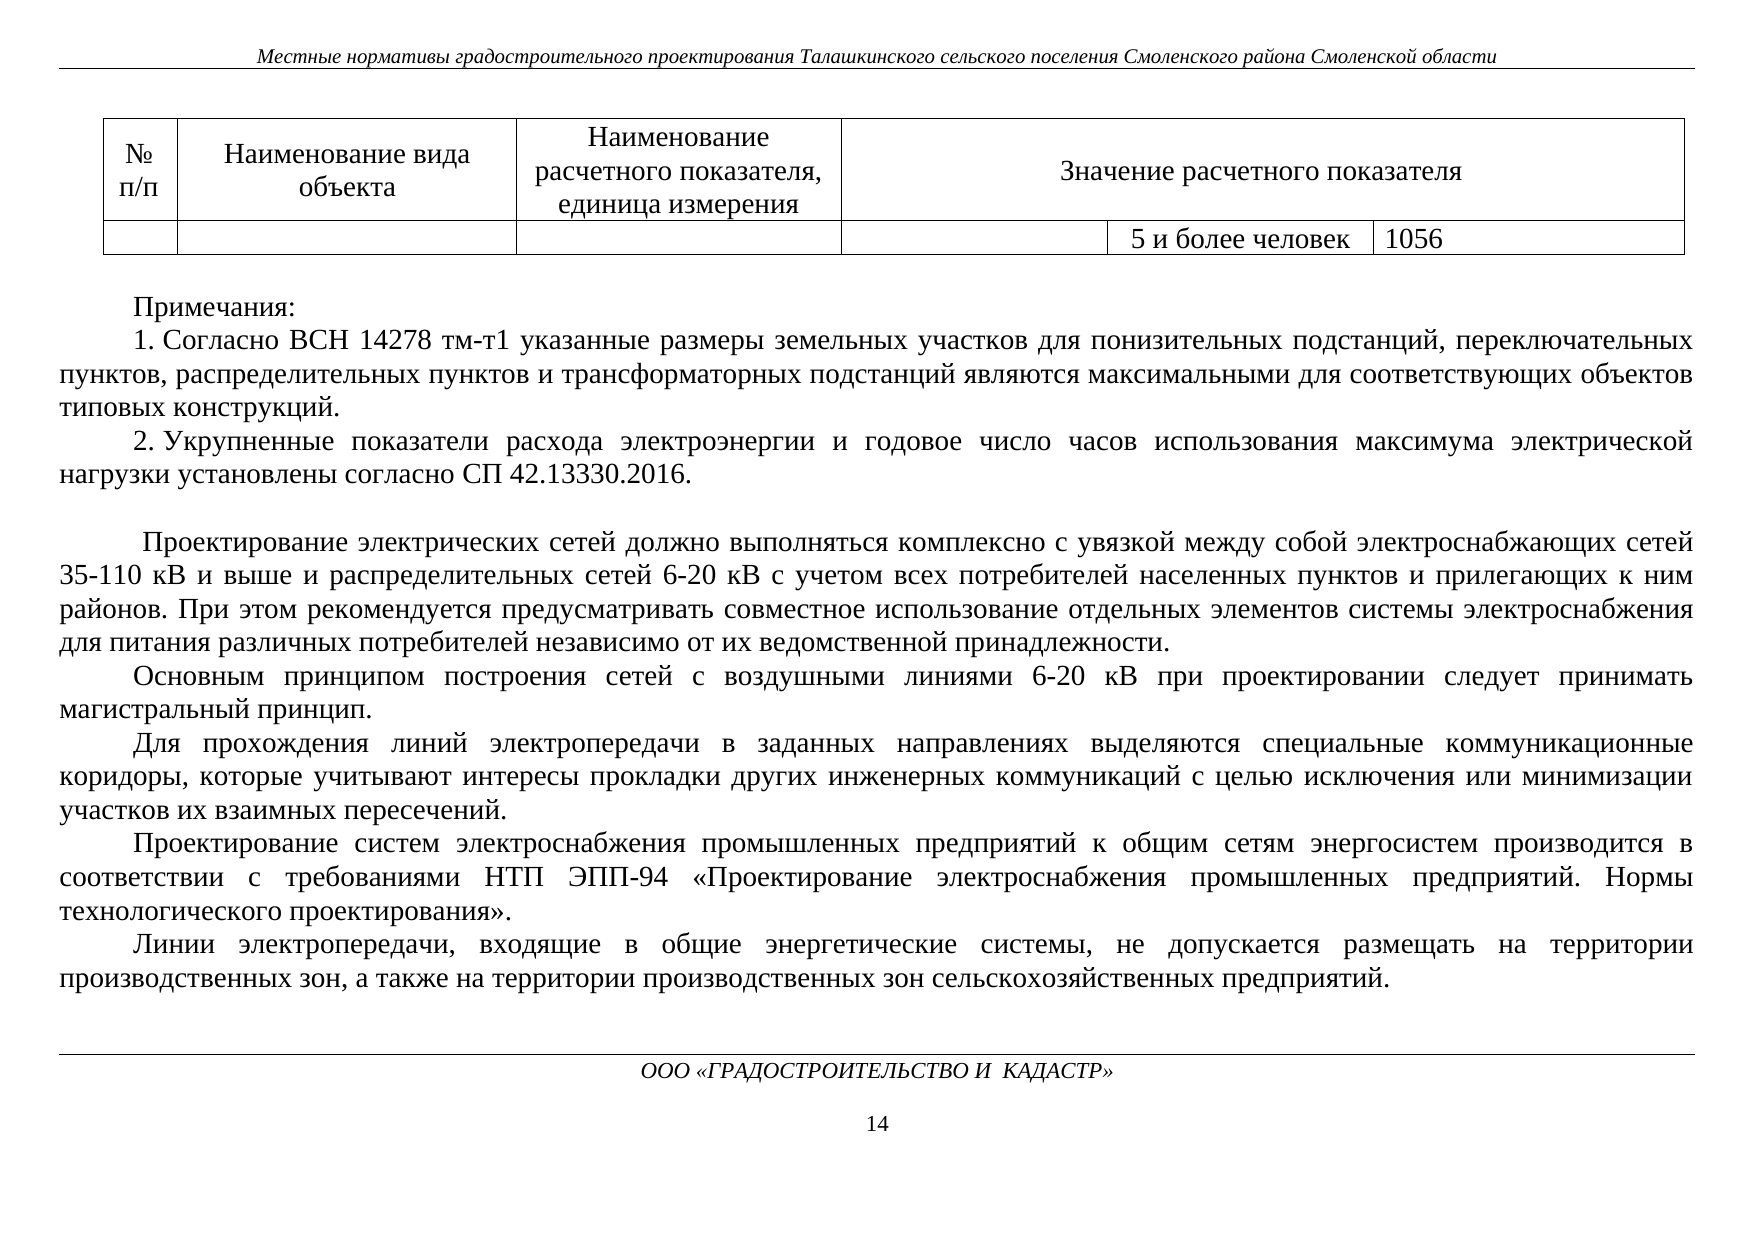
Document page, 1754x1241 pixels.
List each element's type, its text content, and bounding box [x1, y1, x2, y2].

list Укрупненные показатели расхода электроэнергии и годовое число часов использования максимума электрической нагрузки установлены согласно СП 42.13330.2016. [59, 423, 1695, 490]
table_header Наименование вида объекта [178, 119, 516, 220]
text Линии электропередачи, входящие в общие энергетические системы, не допускается размещать на территории производственных зон, а также на территории производственных зон сельскохозяйственных предприятий. [59, 926, 1695, 993]
table_header Значение расчетного показателя [842, 119, 1684, 220]
text Основным принципом построения сетей с воздушными линиями 6-20 кВ при проектировании следует принимать магистральный принцип. [59, 658, 1695, 725]
table_cell 5 и более человек [1108, 221, 1373, 254]
table_cell 1056 [1374, 221, 1684, 254]
table_header Наименование расчетного показателя, единица измерения [517, 119, 841, 220]
text Для прохождения линий электропередачи в заданных направлениях выделяются специальные коммуникационные коридоры, которые учитывают интересы прокладки других инженерных коммуникаций с целью исключения или минимизации участков их взаимных пересечений. [59, 725, 1695, 826]
text Проектирование систем электроснабжения промышленных предприятий к общим сетям энергосистем производится в соответствии с требованиями НТП ЭПП-94 «Проектирование электроснабжения промышленных предприятий. Нормы технологического проектирования». [59, 826, 1695, 926]
text Проектирование электрических сетей должно выполняться комплексно с увязкой между собой электроснабжающих сетей 35-110 кВ и выше и распределительных сетей 6-20 кВ с учетом всех потребителей населенных пунктов и прилегающих к ним районов. При этом рекомендуется предусматривать совместное использование отдельных элементов системы электроснабжения для питания различных потребителей независимо от их ведомственной принадлежности. [59, 524, 1695, 658]
text Примечания: [59, 289, 1695, 322]
table_header № п/п [104, 119, 177, 220]
list Согласно ВСН 14278 тм-т1 указанные размеры земельных участков для понизительных подстанций, переключательных пунктов, распределительных пунктов и трансформаторных подстанций являются максимальными для соответствующих объектов типовых конструкций. [59, 322, 1695, 423]
